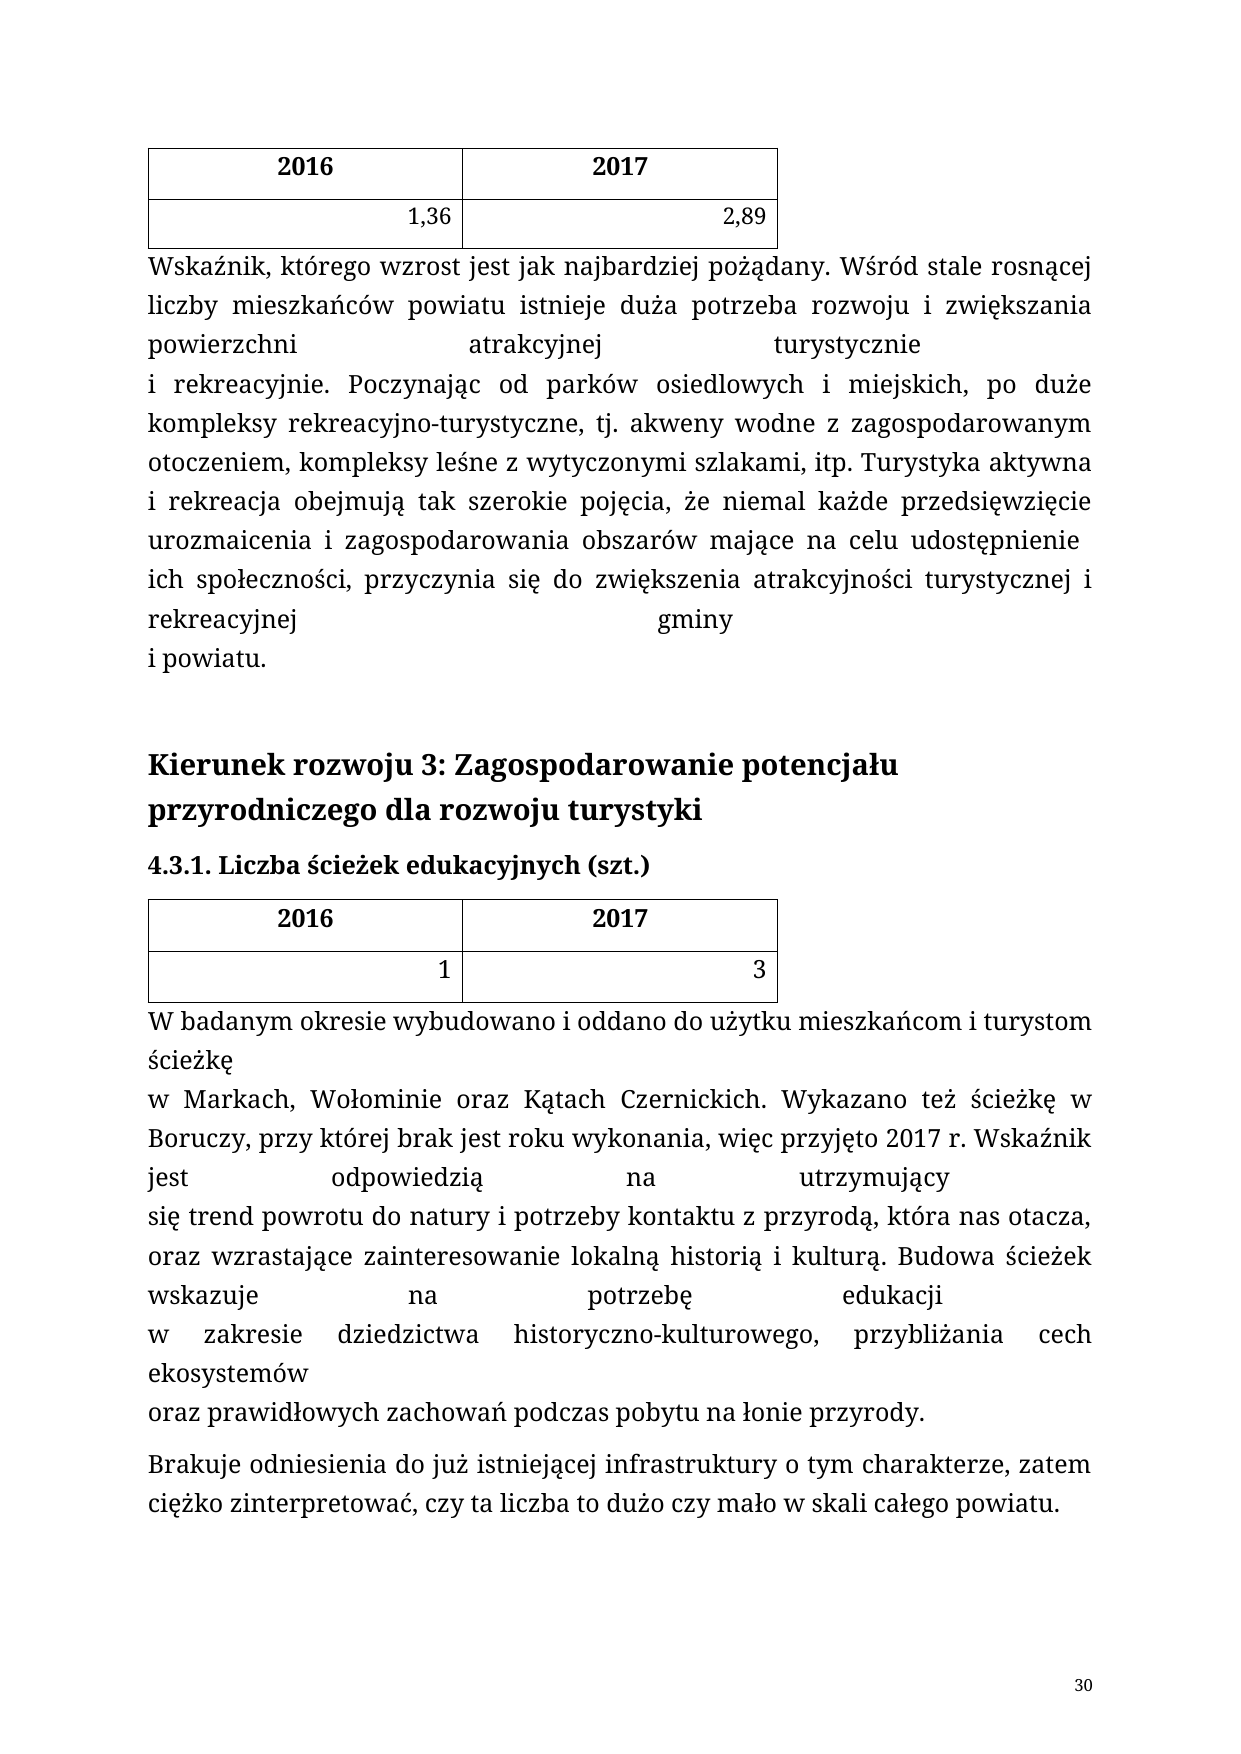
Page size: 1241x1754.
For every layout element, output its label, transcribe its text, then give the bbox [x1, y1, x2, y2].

text Brakuje odniesienia do już istniejącej infrastruktury o tym charakterze, zatem ciężko zinterpretować, czy ta liczba to dużo czy mało w skali całego powiatu. [148, 1446, 1093, 1520]
text W badanym okresie wybudowano i oddano do użytku mieszkańcom i turystom ścieżkę w Markach, Wołominie oraz Kątach Czernickich. Wykazano też ścieżkę w Boruczy, przy której brak jest roku wykonania, więc przyjęto 2017 r. Wskaźnik jest odpowiedzią na utrzymujący się trend powrotu do natury i potrzeby kontaktu z przyrodą, która nas otacza, oraz wzrastające zainteresowanie lokalną historią i kulturą. Budowa ścieżek wskazuje na potrzebę edukacji w zakresie dziedzictwa historyczno-kulturowego, przybliżania cech ekosystemów oraz prawidłowych zachowań podczas pobytu na łonie przyrody. [148, 1003, 1093, 1429]
table_cell 3 [463, 952, 777, 1002]
table_cell 1 [149, 952, 462, 1002]
table_header 2016 [149, 900, 462, 951]
table_header 2017 [463, 900, 777, 951]
text Kierunek rozwoju 3: Zagospodarowanie potencjału przyrodniczego dla rozwoju turystyki [148, 744, 1093, 829]
text Wskaźnik, którego wzrost jest jak najbardziej pożądany. Wśród stale rosnącej liczby mieszkańców powiatu istnieje duża potrzeba rozwoju i zwiększania powierzchni atrakcyjnej turystycznie i rekreacyjnie. Poczynając od parków osiedlowych i miejskich, po duże kompleksy rekreacyjno-turystyczne, tj. akweny wodne z zagospodarowanym otoczeniem, kompleksy leśne z wytyczonymi szlakami, itp. Turystyka aktywna i rekreacja obejmują tak szerokie pojęcia, że niemal każde przedsięwzięcie urozmaicenia i zagospodarowania obszarów mające na celu udostępnienie ich społeczności, przyczynia się do zwiększenia atrakcyjności turystycznej i rekreacyjnej gminy i powiatu. [148, 249, 1093, 674]
table_header 2017 [463, 149, 777, 199]
table_cell 2,89 [463, 200, 777, 248]
table_cell 1,36 [149, 200, 462, 248]
text 4.3.1. Liczba ścieżek edukacyjnych (szt.) [148, 847, 1093, 882]
table_header 2016 [149, 149, 462, 199]
